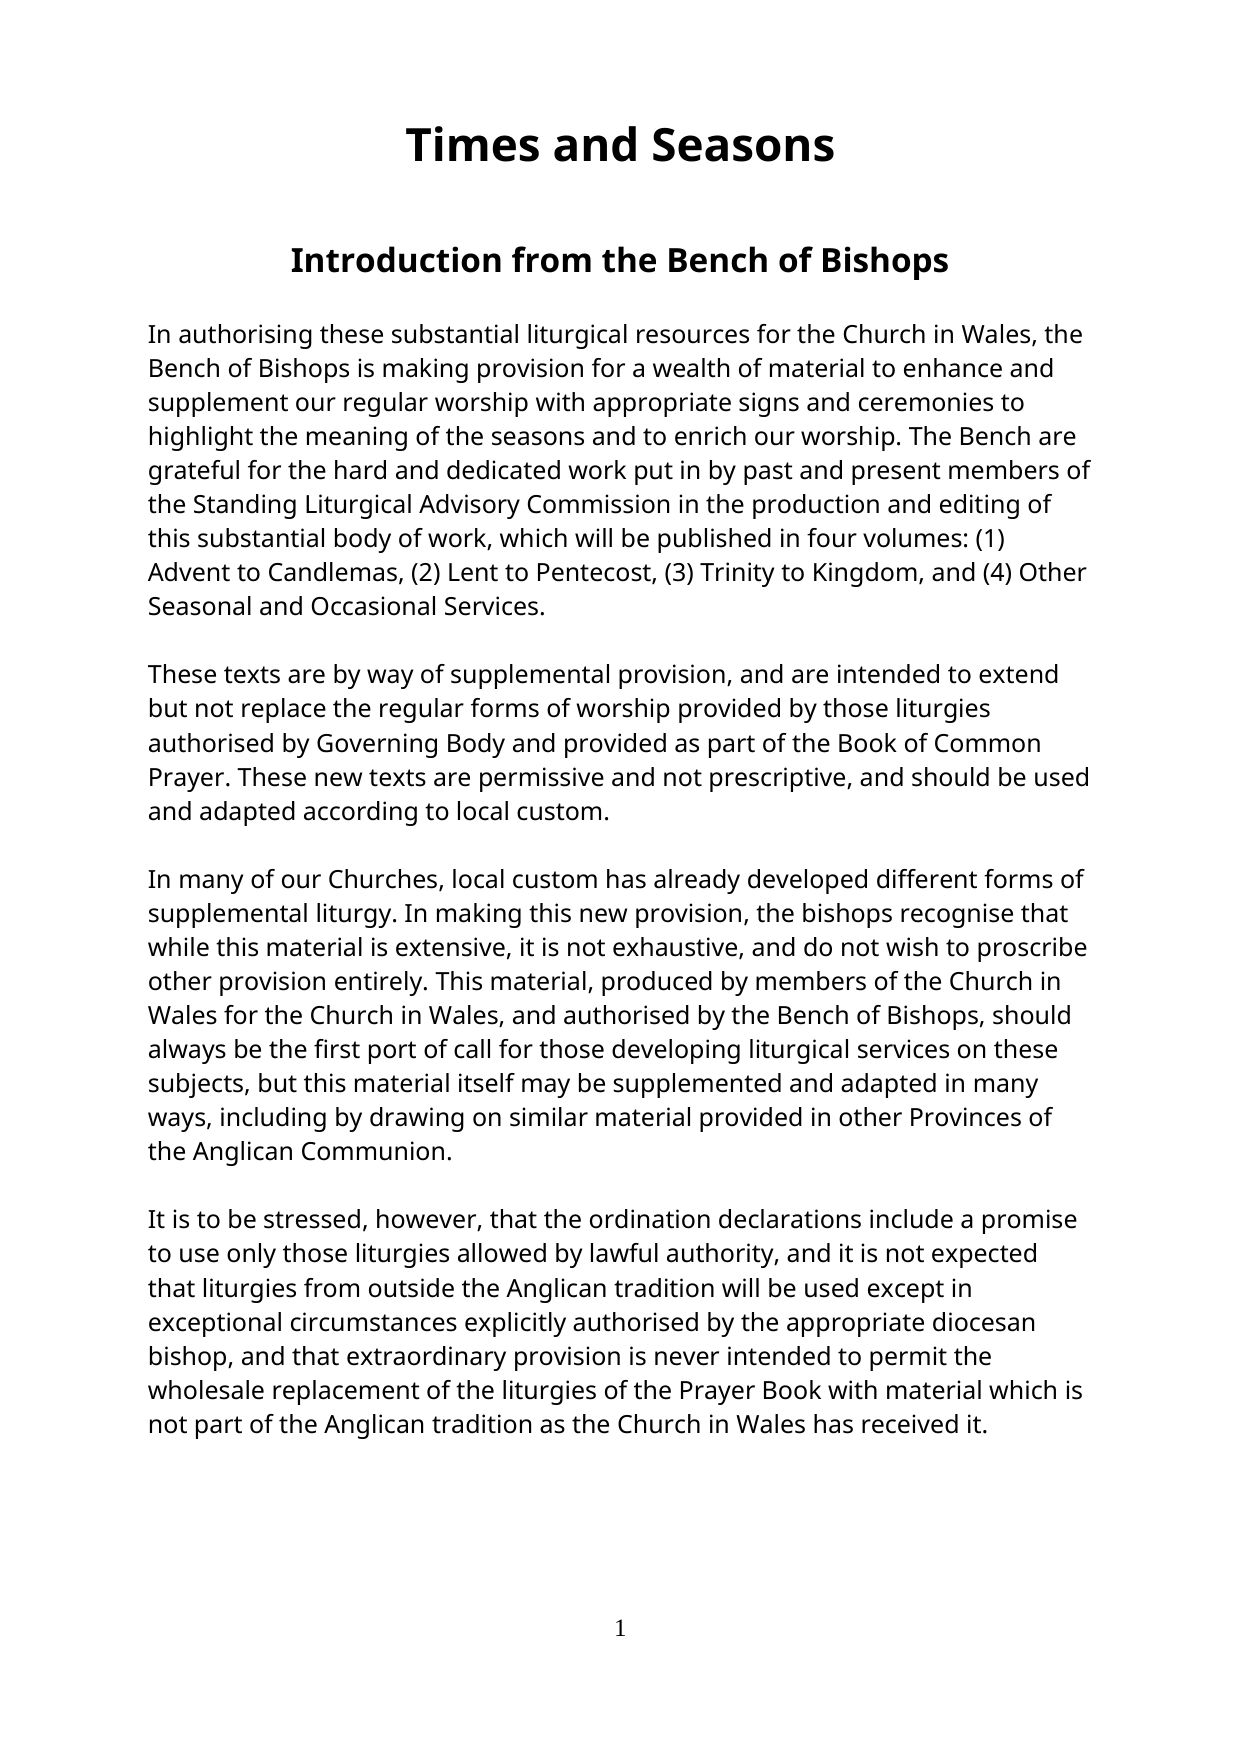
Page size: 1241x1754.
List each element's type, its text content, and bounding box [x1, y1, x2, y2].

text These texts are by way of supplemental provision, and are intended to extend but not replace the regular forms of worship provided by those liturgies authorised by Governing Body and provided as part of the Book of Common Prayer. These new texts are permissive and not prescriptive, and should be used and adapted according to local custom. [148, 657, 1093, 827]
text Times and Seasons [148, 112, 1093, 174]
text In authorising these substantial liturgical resources for the Church in Wales, the Bench of Bishops is making provision for a wealth of material to enhance and supplement our regular worship with appropriate signs and ceremonies to highlight the meaning of the seasons and to enrich our worship. The Bench are grateful for the hard and dedicated work put in by past and present members of the Standing Liturgical Advisory Commission in the production and editing of this substantial body of work, which will be published in four volumes: (1) Advent to Candlemas, (2) Lent to Pentecost, (3) Trinity to Kingdom, and (4) Other Seasonal and Occasional Services. [148, 316, 1093, 623]
text In many of our Churches, local custom has already developed different forms of supplemental liturgy. In making this new provision, the bishops recognise that while this material is extensive, it is not exhaustive, and do not wish to proscribe other provision entirely. This material, produced by members of the Church in Wales for the Church in Wales, and authorised by the Bench of Bishops, should always be the first port of call for those developing liturgical services on these subjects, but this material itself may be supplemented and adapted in many ways, including by drawing on similar material provided in other Provinces of the Anglican Communion. [148, 861, 1093, 1168]
text Introduction from the Bench of Bishops [148, 237, 1093, 282]
text It is to be stressed, however, that the ordination declarations include a promise to use only those liturgies allowed by lawful authority, and it is not expected that liturgies from outside the Anglican tradition will be used except in exceptional circumstances explicitly authorised by the appropriate diocesan bishop, and that extraordinary provision is never intended to permit the wholesale replacement of the liturgies of the Prayer Book with material which is not part of the Anglican tradition as the Church in Wales has received it. [148, 1202, 1093, 1441]
